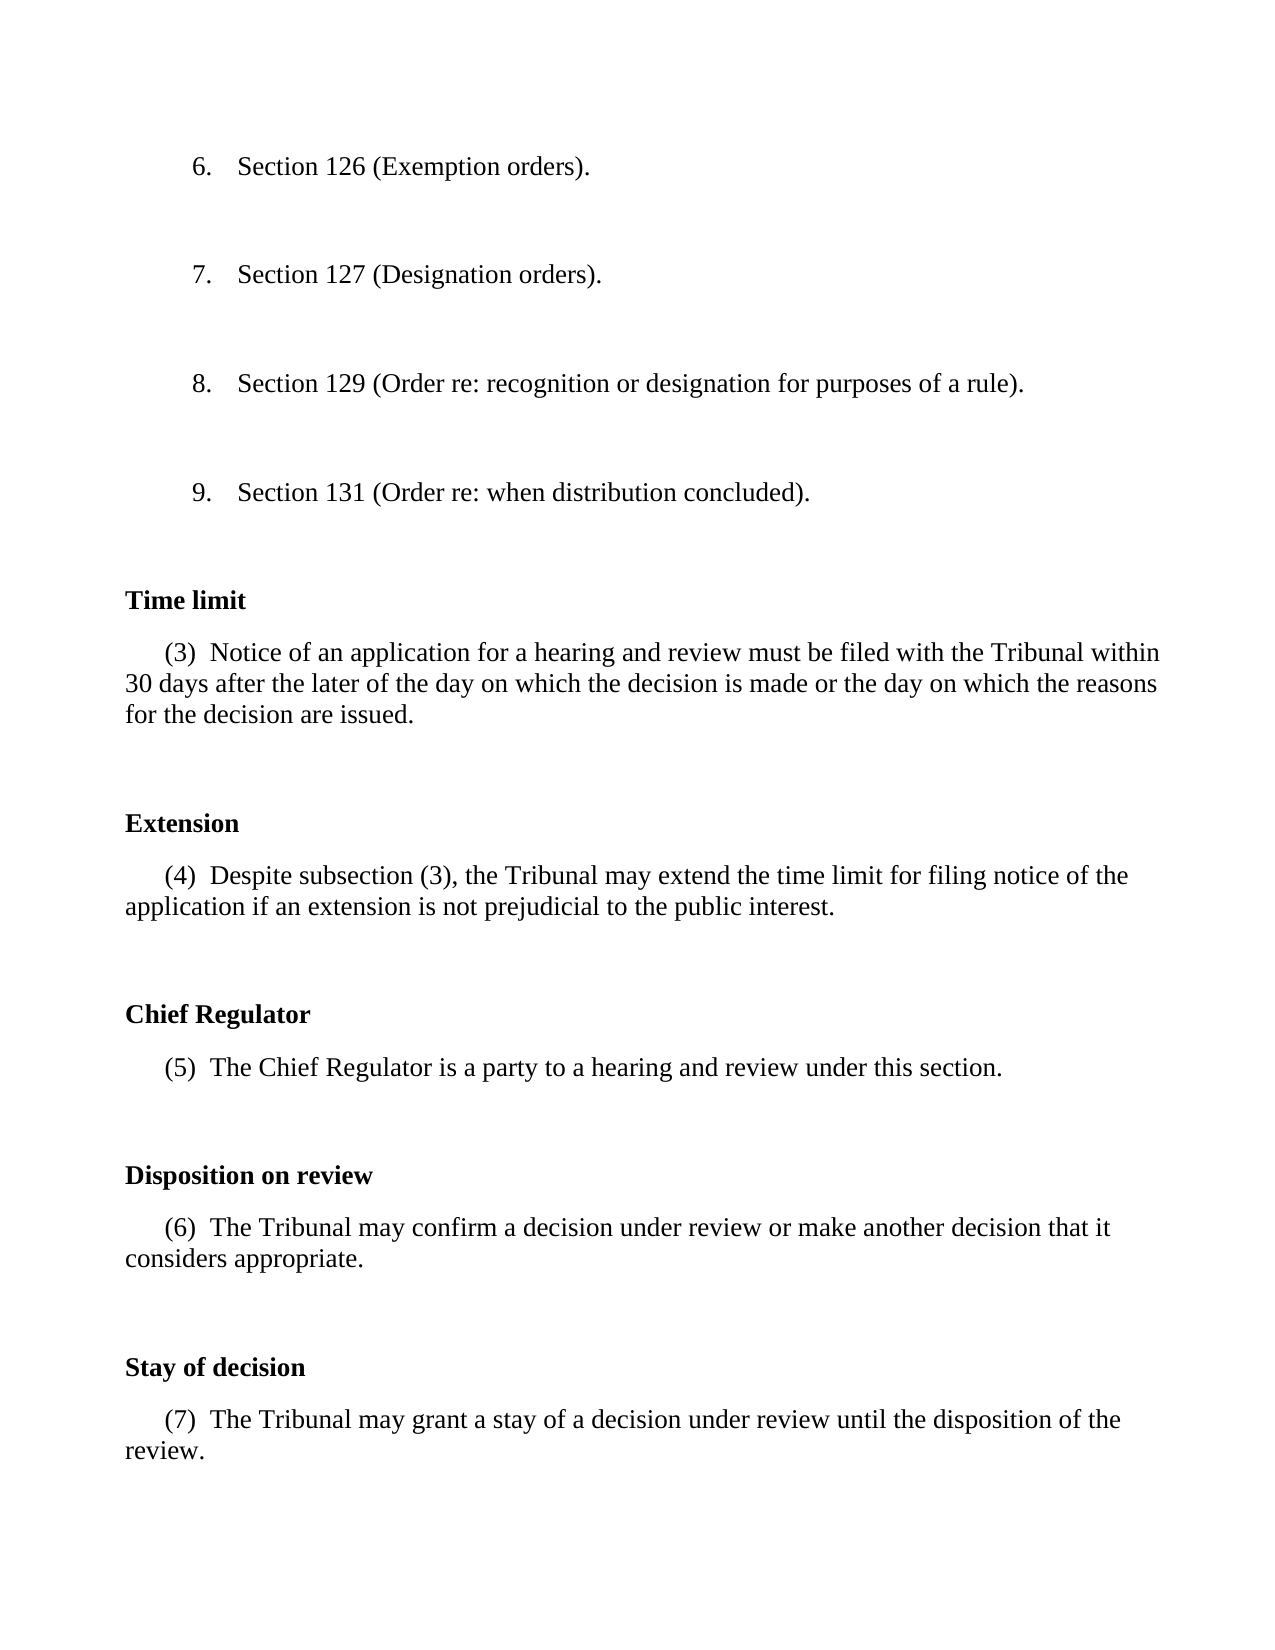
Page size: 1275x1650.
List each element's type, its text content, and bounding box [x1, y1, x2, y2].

text 8. Section 129 (Order re: recognition or designation for purposes of a rule). [125, 367, 1175, 398]
text 7. Section 127 (Designation orders). [125, 258, 1175, 290]
text (5) The Chief Regulator is a party to a hearing and review under this section. [125, 1051, 1175, 1082]
text (3) Notice of an application for a hearing and review must be filed with the Tribunal within 30 days after the later of the day on which the decision is made or the day on which the reasons for the decision are issued. [125, 636, 1175, 729]
text Stay of decision [125, 1351, 1175, 1382]
text 9. Section 131 (Order re: when distribution concluded). [125, 476, 1175, 507]
text (7) The Tribunal may grant a stay of a decision under review until the disposition of the review. [125, 1403, 1175, 1465]
text (4) Despite subsection (3), the Tribunal may extend the time limit for filing notice of the application if an extension is not prejudicial to the public interest. [125, 859, 1175, 921]
text (6) The Tribunal may confirm a decision under review or make another decision that it considers appropriate. [125, 1211, 1175, 1273]
text Time limit [125, 584, 1175, 615]
text Disposition on review [125, 1159, 1175, 1190]
text Extension [125, 807, 1175, 838]
text Chief Regulator [125, 999, 1175, 1030]
text 6. Section 126 (Exemption orders). [125, 150, 1175, 181]
